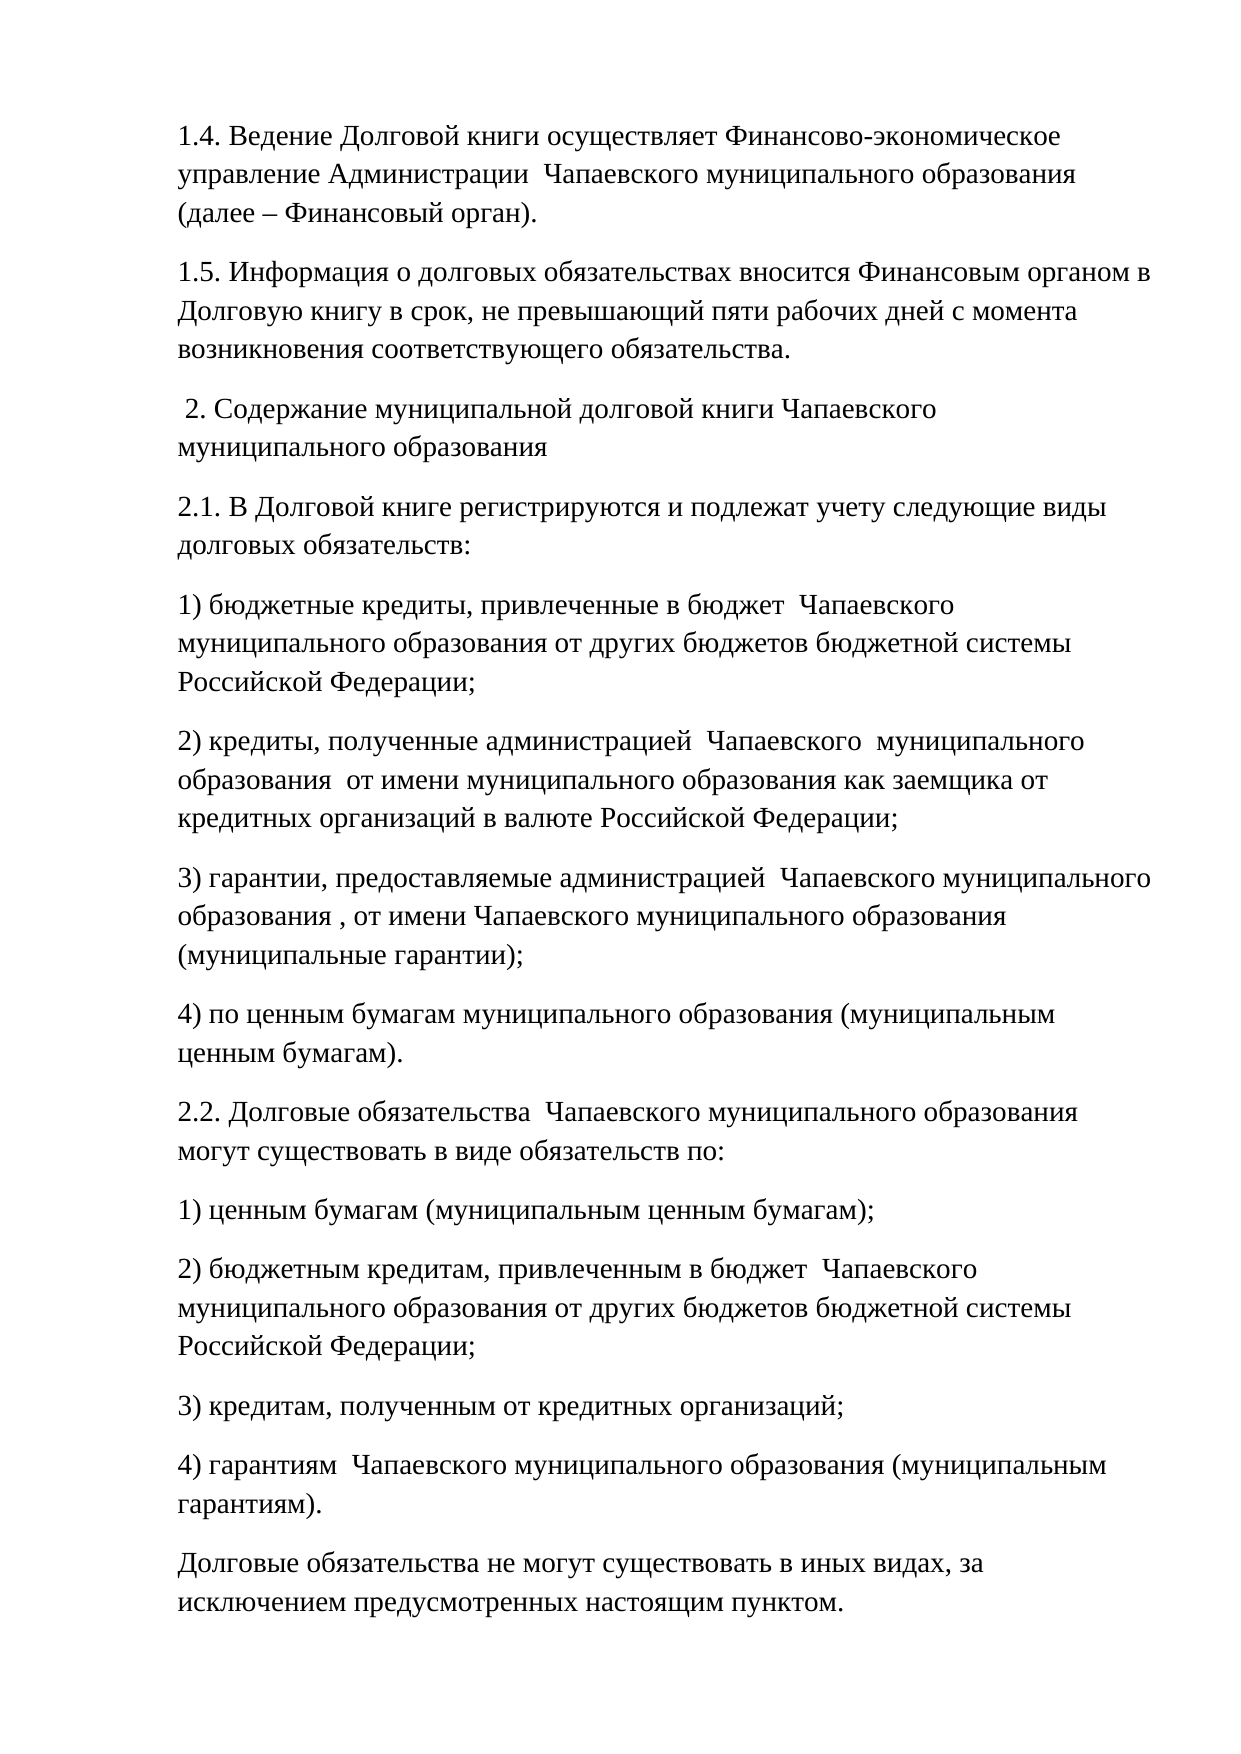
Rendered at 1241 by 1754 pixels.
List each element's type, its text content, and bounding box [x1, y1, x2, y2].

text 1) ценным бумагам (муниципальным ценным бумагам); [177, 1192, 1152, 1226]
text 1) бюджетные кредиты, привлеченные в бюджет Чапаевского муниципального образования от других бюджетов бюджетной системы Российской Федерации; [177, 587, 1152, 697]
text 2) бюджетным кредитам, привлеченным в бюджет Чапаевского муниципального образования от других бюджетов бюджетной системы Российской Федерации; [177, 1251, 1152, 1362]
text 3) кредитам, полученным от кредитных организаций; [177, 1388, 1152, 1421]
text 2.2. Долговые обязательства Чапаевского муниципального образования могут существовать в виде обязательств по: [177, 1094, 1152, 1166]
text 2. Содержание муниципальной долговой книги Чапаевского муниципального образования [177, 391, 1152, 463]
text 1.5. Информация о долговых обязательствах вносится Финансовым органом в Долговую книгу в срок, не превышающий пяти рабочих дней с момента возникновения соответствующего обязательства. [177, 254, 1152, 365]
text 2) кредиты, полученные администрацией Чапаевского муниципального образования от имени муниципального образования как заемщика от кредитных организаций в валюте Российской Федерации; [177, 723, 1152, 834]
text Долговые обязательства не могут существовать в иных видах, за исключением предусмотренных настоящим пунктом. [177, 1545, 1152, 1617]
text 1.4. Ведение Долговой книги осуществляет Финансово-экономическое управление Администрации Чапаевского муниципального образования (далее – Финансовый орган). [177, 118, 1152, 229]
text 2.1. В Долговой книге регистрируются и подлежат учету следующие виды долговых обязательств: [177, 489, 1152, 561]
text 3) гарантии, предоставляемые администрацией Чапаевского муниципального образования , от имени Чапаевского муниципального образования (муниципальные гарантии); [177, 860, 1152, 970]
text 4) гарантиям Чапаевского муниципального образования (муниципальным гарантиям). [177, 1447, 1152, 1519]
text 4) по ценным бумагам муниципального образования (муниципальным ценным бумагам). [177, 996, 1152, 1068]
